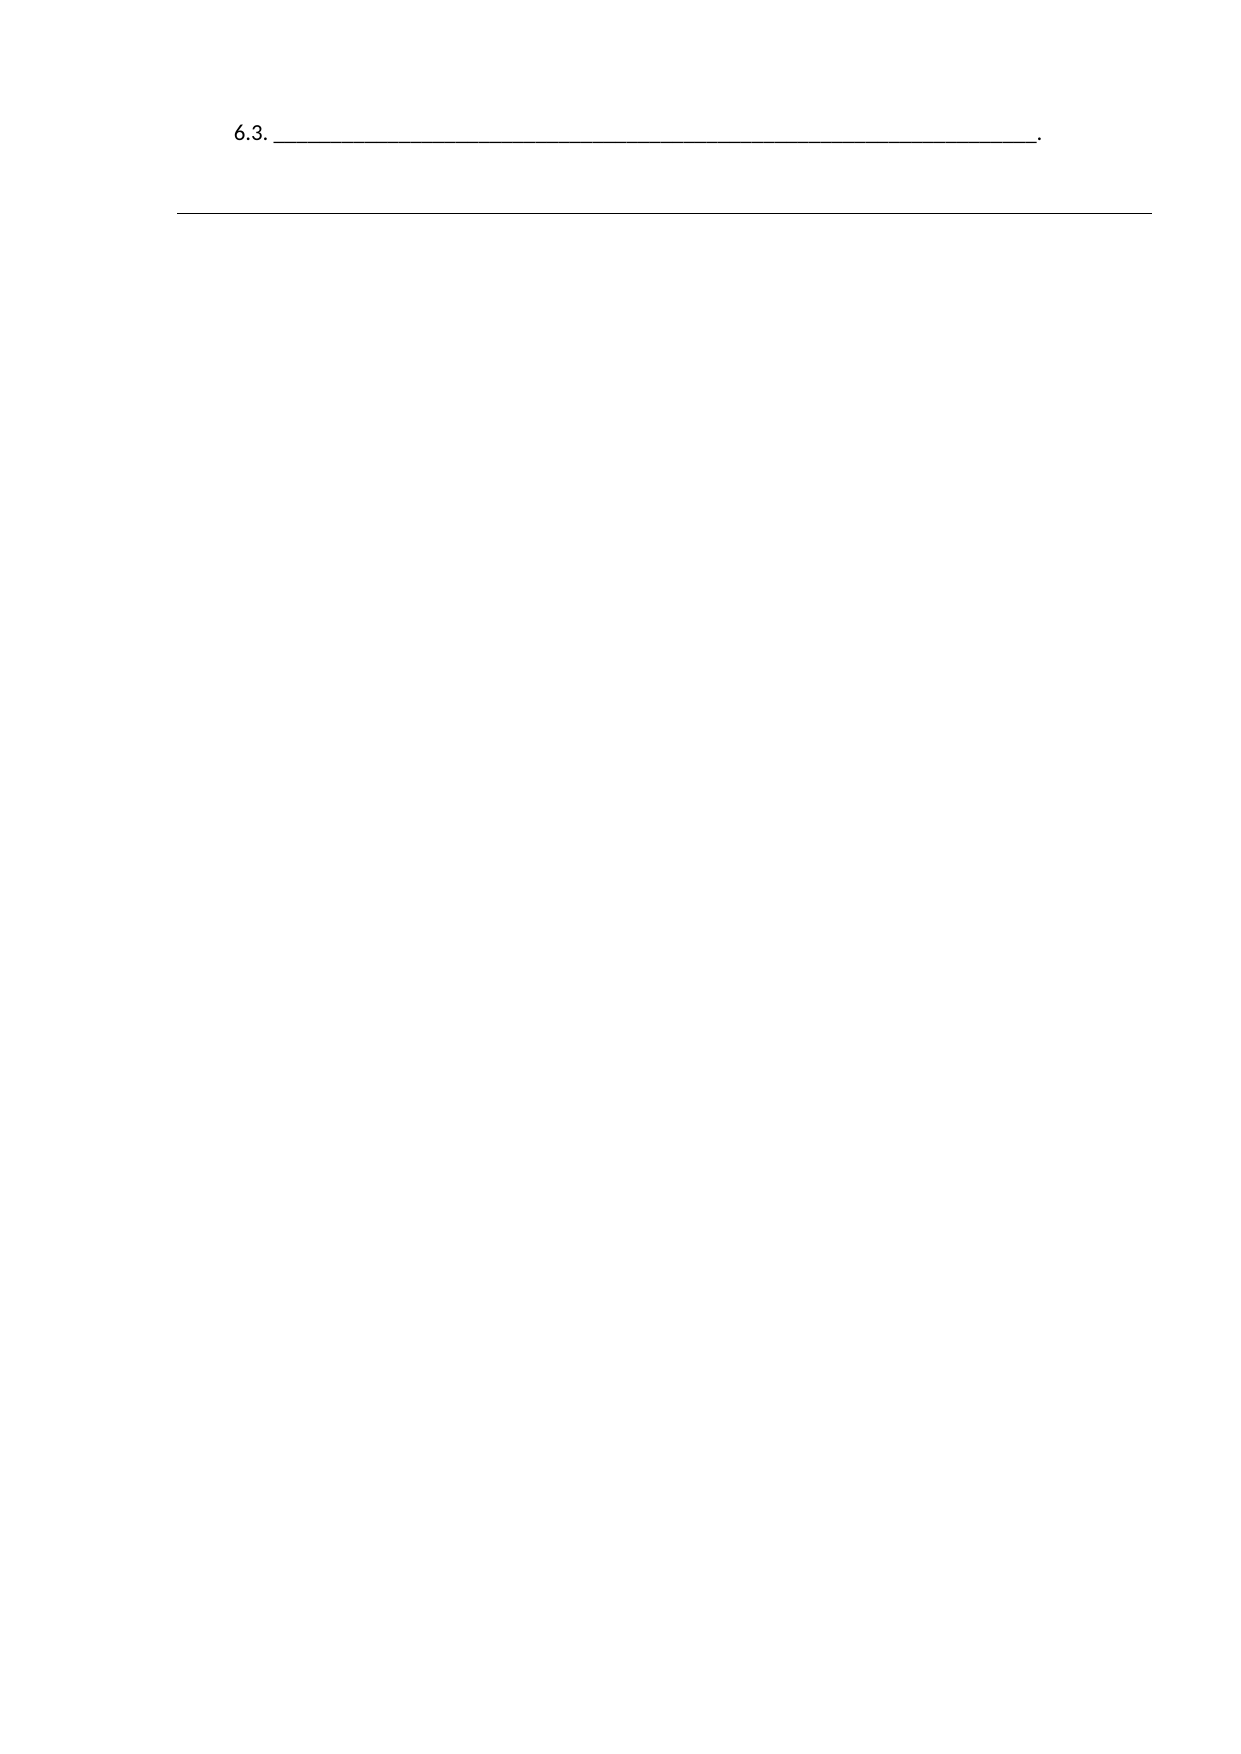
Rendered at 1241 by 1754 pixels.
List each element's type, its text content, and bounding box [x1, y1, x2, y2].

text 6.3. ___________________________________________________________________. [177, 118, 1152, 146]
